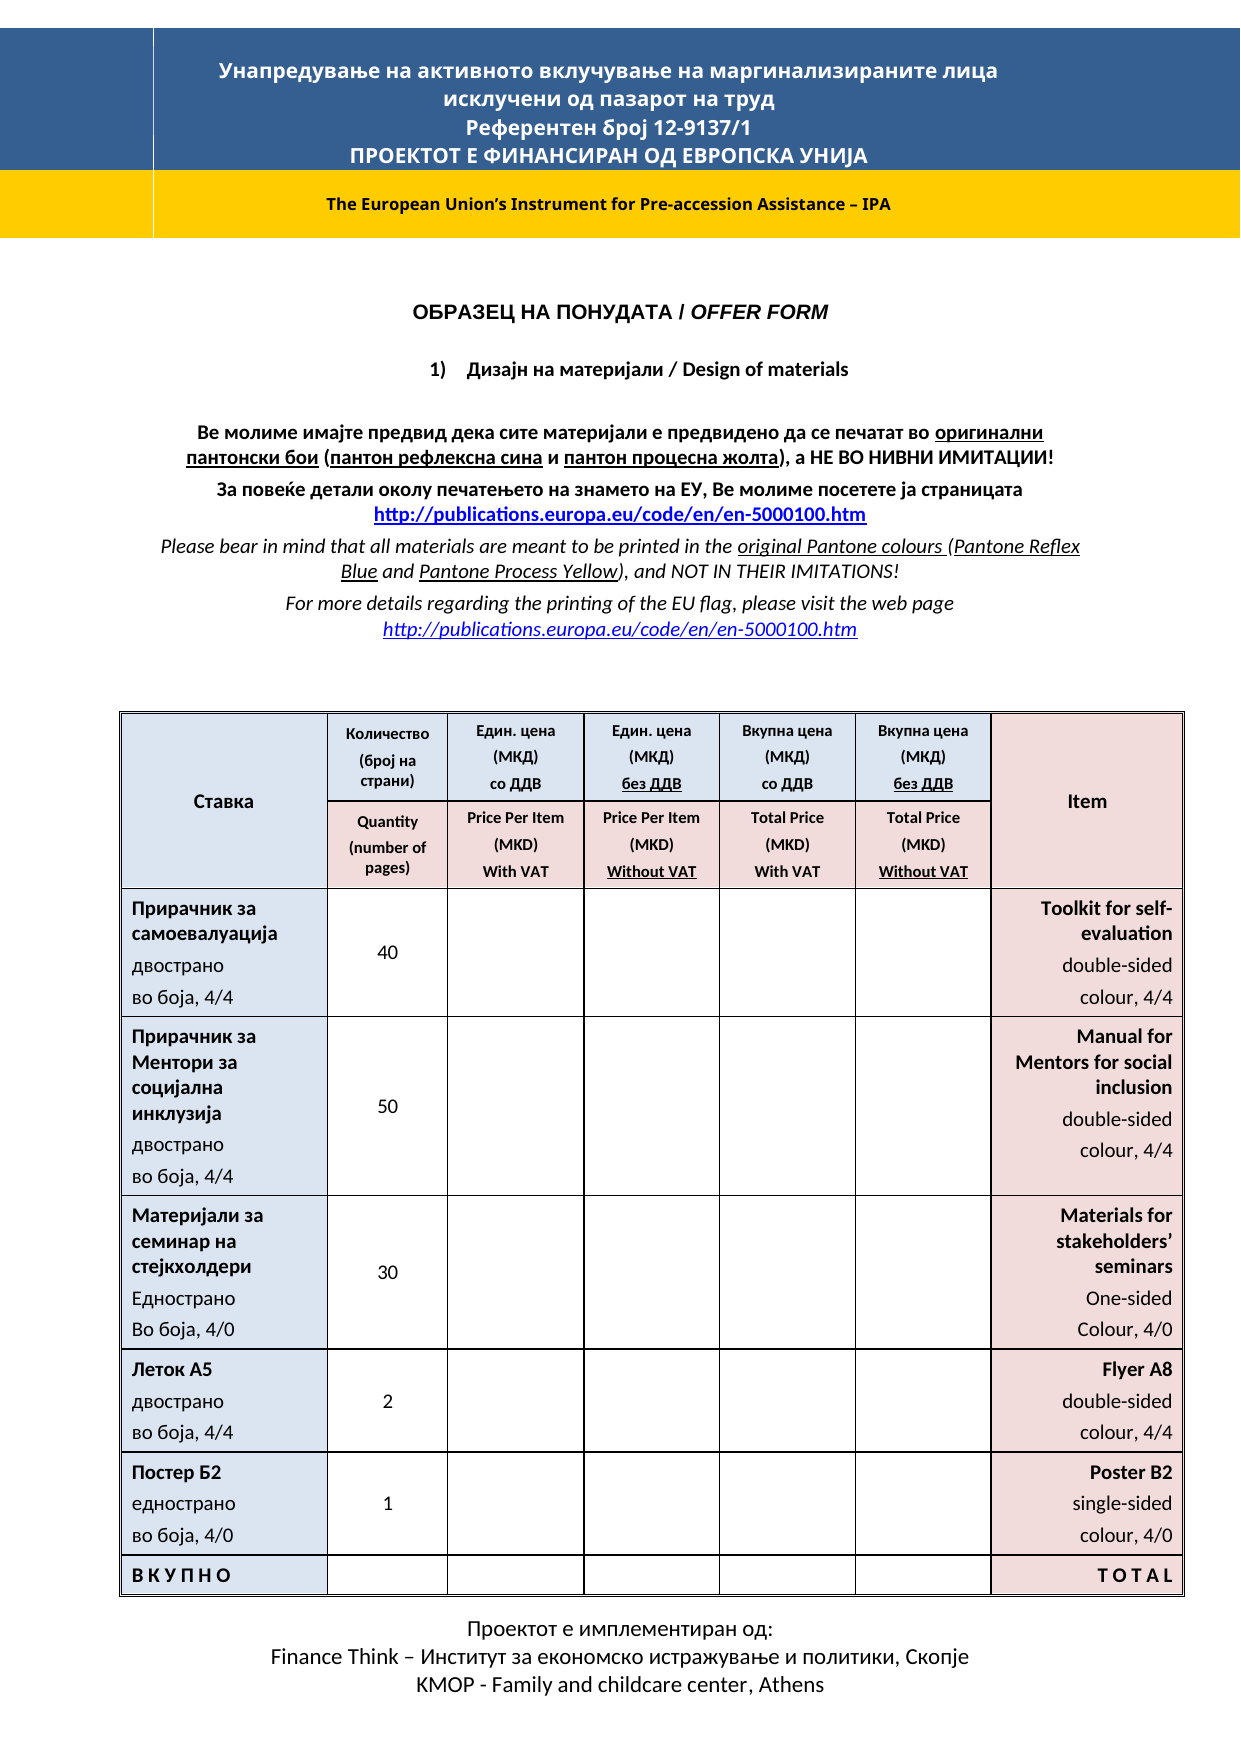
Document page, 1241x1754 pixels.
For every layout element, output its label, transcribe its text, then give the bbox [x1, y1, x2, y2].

table_cell Материјали за семинар на стејкхолдери Еднострано Во боја, 4/0 [122, 1196, 327, 1348]
table_cell [856, 889, 990, 1016]
text Please bear in mind that all materials are meant to be printed in the original Pantone colours (Pantone Reflex Blue and Pantone Process Yellow), and NOT IN THEIR IMITATIONS! [150, 533, 1090, 584]
table_cell [448, 1453, 583, 1554]
table_cell Price Per Item (MKD) Without VAT [585, 802, 719, 887]
table_header Вкупна цена (МКД) без ДДВ [856, 714, 990, 800]
text Ве молиме имајте предвид дека сите материјали е предвидено да се печатат во оригинални пантонски бои (пантон рефлексна сина и пантон процесна жолта), а НЕ ВО НИВНИ ИМИТАЦИИ! [150, 419, 1090, 470]
table_cell [720, 1196, 855, 1348]
table_header Един. цена (МКД) без ДДВ [585, 714, 719, 800]
table_cell T O T A L [992, 1556, 1182, 1593]
table_cell [585, 889, 719, 1016]
table_header Един. цена (МКД) со ДДВ [448, 714, 583, 800]
table_cell Quantity (number of pages) [328, 802, 447, 887]
table_cell Poster B2 single-sided colour, 4/0 [992, 1453, 1182, 1554]
text For more details regarding the printing of the EU flag, please visit the web page http://publications.europa.eu/code/en/en-5000100.htm [150, 590, 1090, 641]
table_cell Toolkit for self-evaluation double-sided colour, 4/4 [992, 889, 1182, 1016]
table_cell [856, 1017, 990, 1195]
table_cell Manual for Mentors for social inclusion double-sided colour, 4/4 [992, 1017, 1182, 1195]
text За повеќе детали околу печатењето на знамето на ЕУ, Ве молиме посетете ја страницата http://publications.europa.eu/code/en/en-5000100.htm [150, 476, 1090, 527]
table_cell [856, 1556, 990, 1593]
table_cell [720, 889, 855, 1016]
table_cell [720, 1017, 855, 1195]
table_cell Total Price (MKD) With VAT [720, 802, 855, 887]
table_cell [720, 1453, 855, 1554]
table_cell [448, 1350, 583, 1451]
table_cell [585, 1017, 719, 1195]
table_header Вкупна цена (МКД) со ДДВ [720, 714, 855, 800]
table_cell Total Price (MKD) Without VAT [856, 802, 990, 887]
table_cell Price Per Item (MKD) With VAT [448, 802, 583, 887]
table_cell Flyer A8 double-sided colour, 4/4 [992, 1350, 1182, 1451]
table_cell [585, 1196, 719, 1348]
table_cell [585, 1453, 719, 1554]
text ОБРАЗЕЦ НА ПОНУДАТА / OFFER FORM [150, 300, 1090, 324]
table_cell [448, 889, 583, 1016]
table_cell [448, 1196, 583, 1348]
table_cell 1 [328, 1453, 447, 1554]
table_cell [585, 1350, 719, 1451]
table_cell [585, 1556, 719, 1593]
table_cell Прирачник за самоевалуација двострано во боја, 4/4 [122, 889, 327, 1016]
table_cell [856, 1196, 990, 1348]
table_cell [856, 1453, 990, 1554]
table_cell [448, 1556, 583, 1593]
table_cell Леток А5 двострано во боја, 4/4 [122, 1350, 327, 1451]
table_cell 2 [328, 1350, 447, 1451]
table_cell 40 [328, 889, 447, 1016]
table_cell Materials for stakeholders’ seminars One-sided Colour, 4/0 [992, 1196, 1182, 1348]
table_cell [856, 1350, 990, 1451]
table_cell Постер Б2 еднострано во боја, 4/0 [122, 1453, 327, 1554]
table_cell Прирачник за Ментори за социјална инклузија двострано во боја, 4/4 [122, 1017, 327, 1195]
table_header Количество (број на страни) [328, 714, 447, 800]
table_header Ставка [122, 714, 327, 887]
table_cell [448, 1017, 583, 1195]
table_cell [328, 1556, 447, 1593]
table_cell [720, 1556, 855, 1593]
list Дизајн на материјали / Design of materials [187, 356, 1090, 381]
table_cell В К У П Н О [122, 1556, 327, 1593]
table_cell [720, 1350, 855, 1451]
table_cell 50 [328, 1017, 447, 1195]
table_header Item [992, 714, 1182, 887]
table_cell 30 [328, 1196, 447, 1348]
